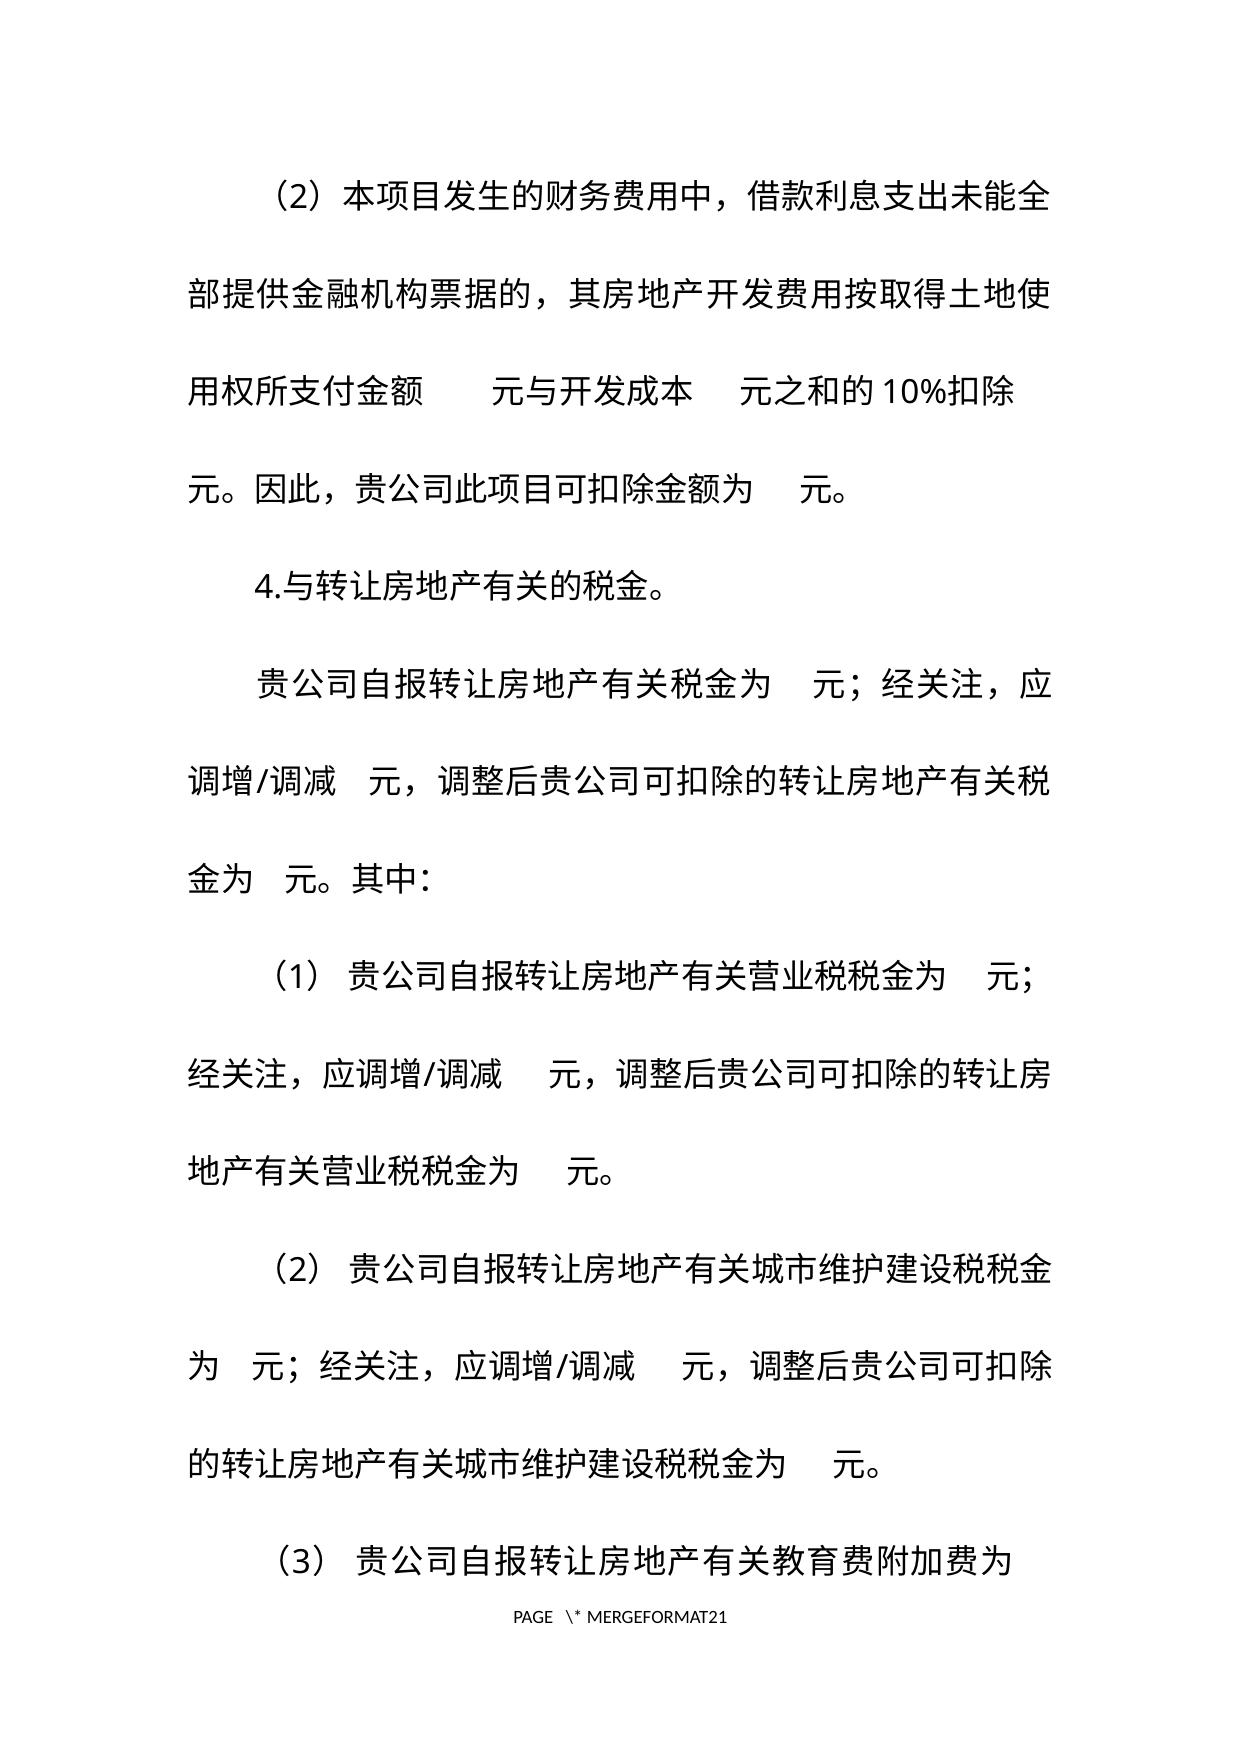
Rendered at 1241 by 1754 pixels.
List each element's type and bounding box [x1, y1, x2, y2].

text [187, 162, 1053, 1592]
